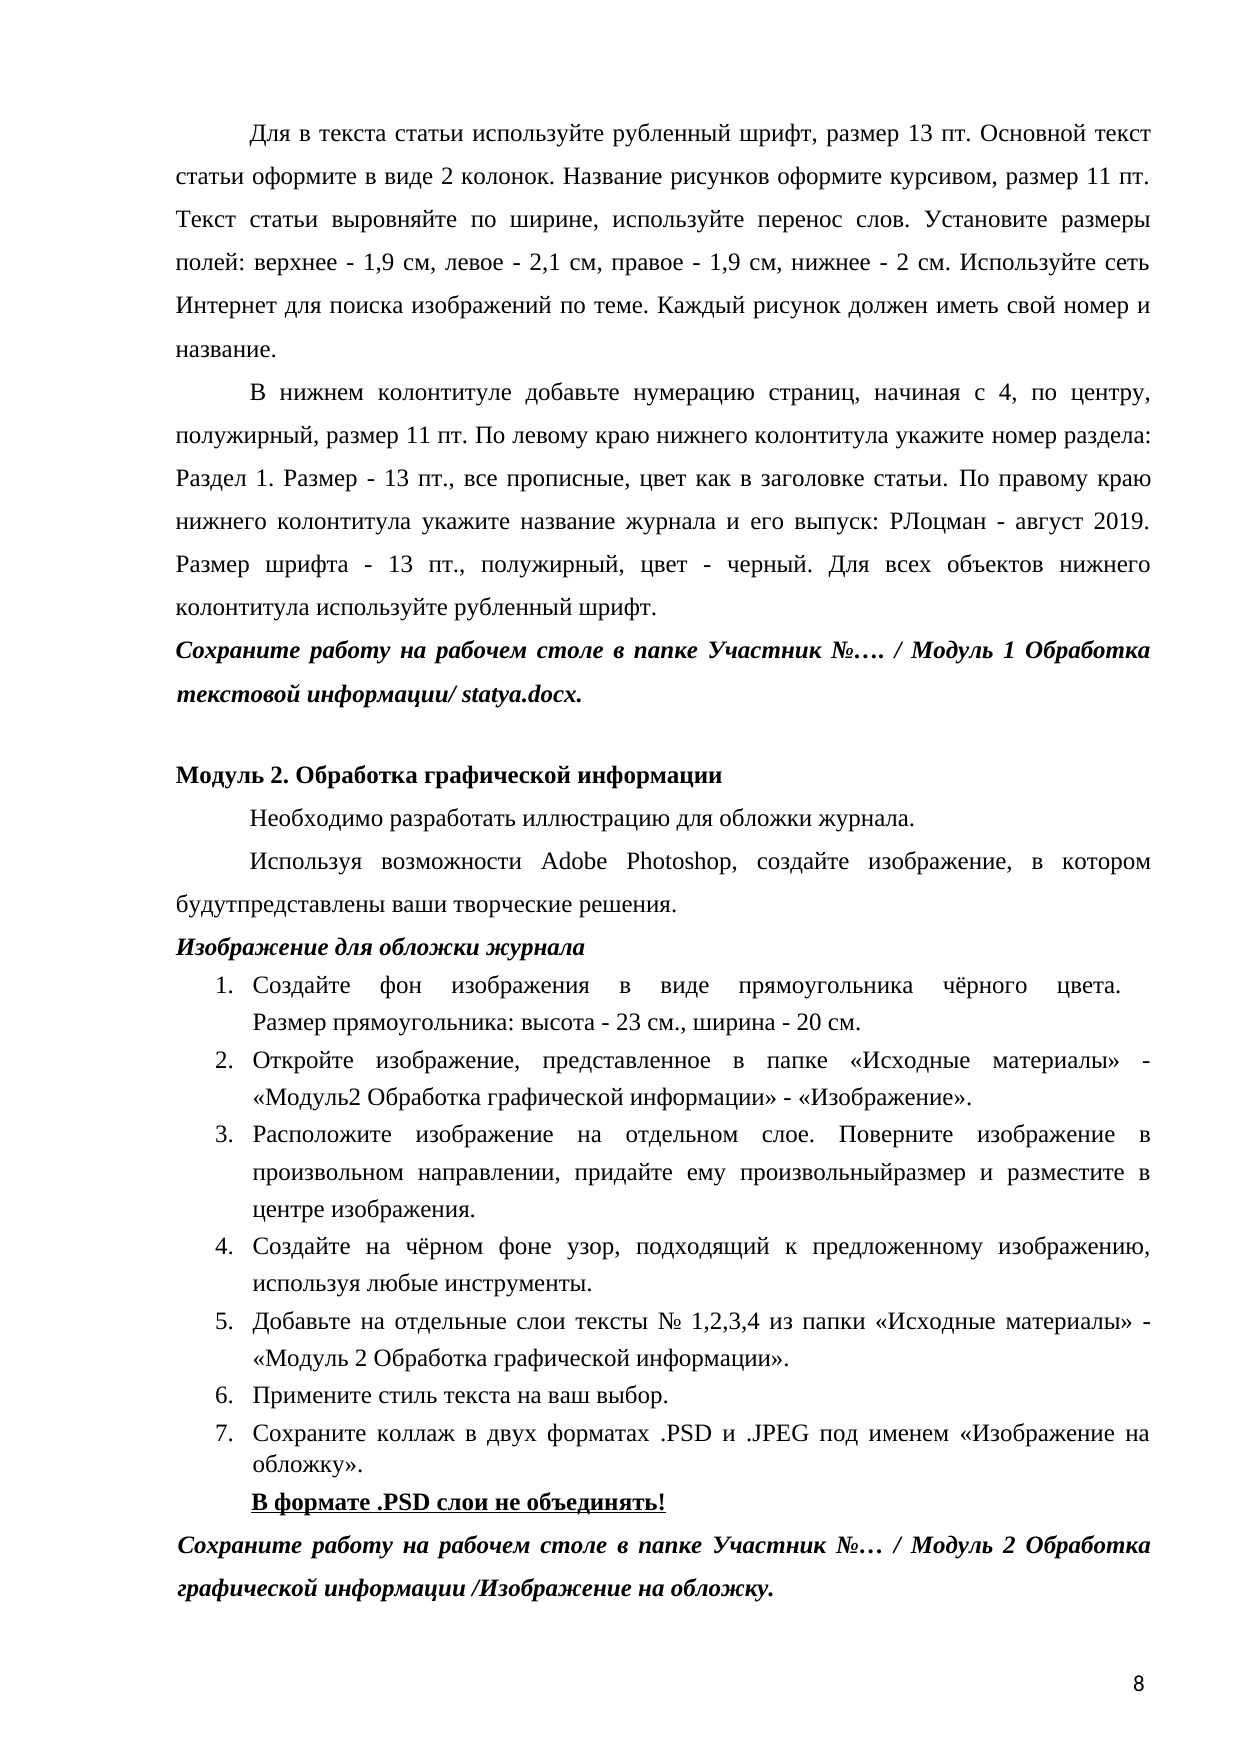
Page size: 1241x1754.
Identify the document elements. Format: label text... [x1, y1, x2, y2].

list Создайте фон изображения в виде прямоугольника чёрного цвета. Размер прямоугольника: высота - 23 см., ширина - 20 см. [215, 970, 1152, 1036]
text В нижнем колонтитуле добавьте нумерацию страниц, начиная с 4, по центру, полужирный, размер 11 пт. По левому краю нижнего колонтитула укажите номер раздела: Раздел 1. Размер - 13 пт., все прописные, цвет как в заголовке статьи. По правому краю нижнего колонтитула укажите название журнала и его выпуск: РЛоцман - август 2019. Размер шрифта - 13 пт., полужирный, цвет - черный. Для всех объектов нижнего колонтитула используйте рубленный шрифт. [175, 377, 1152, 621]
list Откройте изображение, представленное в папке «Исходные материалы» - «Модуль2 Обработка графической информации» - «Изображение». [215, 1045, 1152, 1111]
list Сохраните коллаж в двух форматах .PSD и .JPEG под именем «Изображение на обложку». [215, 1418, 1152, 1478]
text Сохраните работу на рабочем столе в папке Участник №…. / Модуль 1 Обработка текстовой информации/ statya.docx. [175, 636, 1152, 707]
list Примените стиль текста на ваш выбор. [215, 1381, 1152, 1409]
text Используя возможности Adobe Photoshop, создайте изображение, в котором будутпредставлены ваши творческие решения. [176, 846, 1152, 918]
text В формате .PSD слои не объединять! [177, 1487, 1152, 1516]
text Модуль 2. Обработка графической информации [176, 760, 1152, 788]
text Изображение для обложки журнала [176, 932, 1152, 961]
text Для в текста статьи используйте рубленный шрифт, размер 13 пт. Основной текст статьи оформите в виде 2 колонок. Название рисунков оформите курсивом, размер 11 пт. Текст статьи выровняйте по ширине, используйте перенос слов. Установите размеры полей: верхнее - 1,9 см, левое - 2,1 см, правое - 1,9 см, нижнее - 2 см. Используйте сеть Интернет для поиска изображений по теме. Каждый рисунок должен иметь свой номер и название. [175, 118, 1152, 362]
text Необходимо разработать иллюстрацию для обложки журнала. [176, 803, 1152, 832]
list Добавьте на отдельные слои тексты № 1,2,3,4 из папки «Исходные материалы» - «Модуль 2 Обработка графической информации». [215, 1306, 1152, 1372]
list Расположите изображение на отдельном слое. Поверните изображение в произвольном направлении, придайте ему произвольныйразмер и разместите в центре изображения. [215, 1119, 1152, 1222]
list Создайте на чёрном фоне узор, подходящий к предложенному изображению, используя любые инструменты. [215, 1231, 1152, 1297]
text Сохраните работу на рабочем столе в папке Участник №… / Модуль 2 Обработка графической информации /Изображение на обложку. [177, 1530, 1152, 1602]
